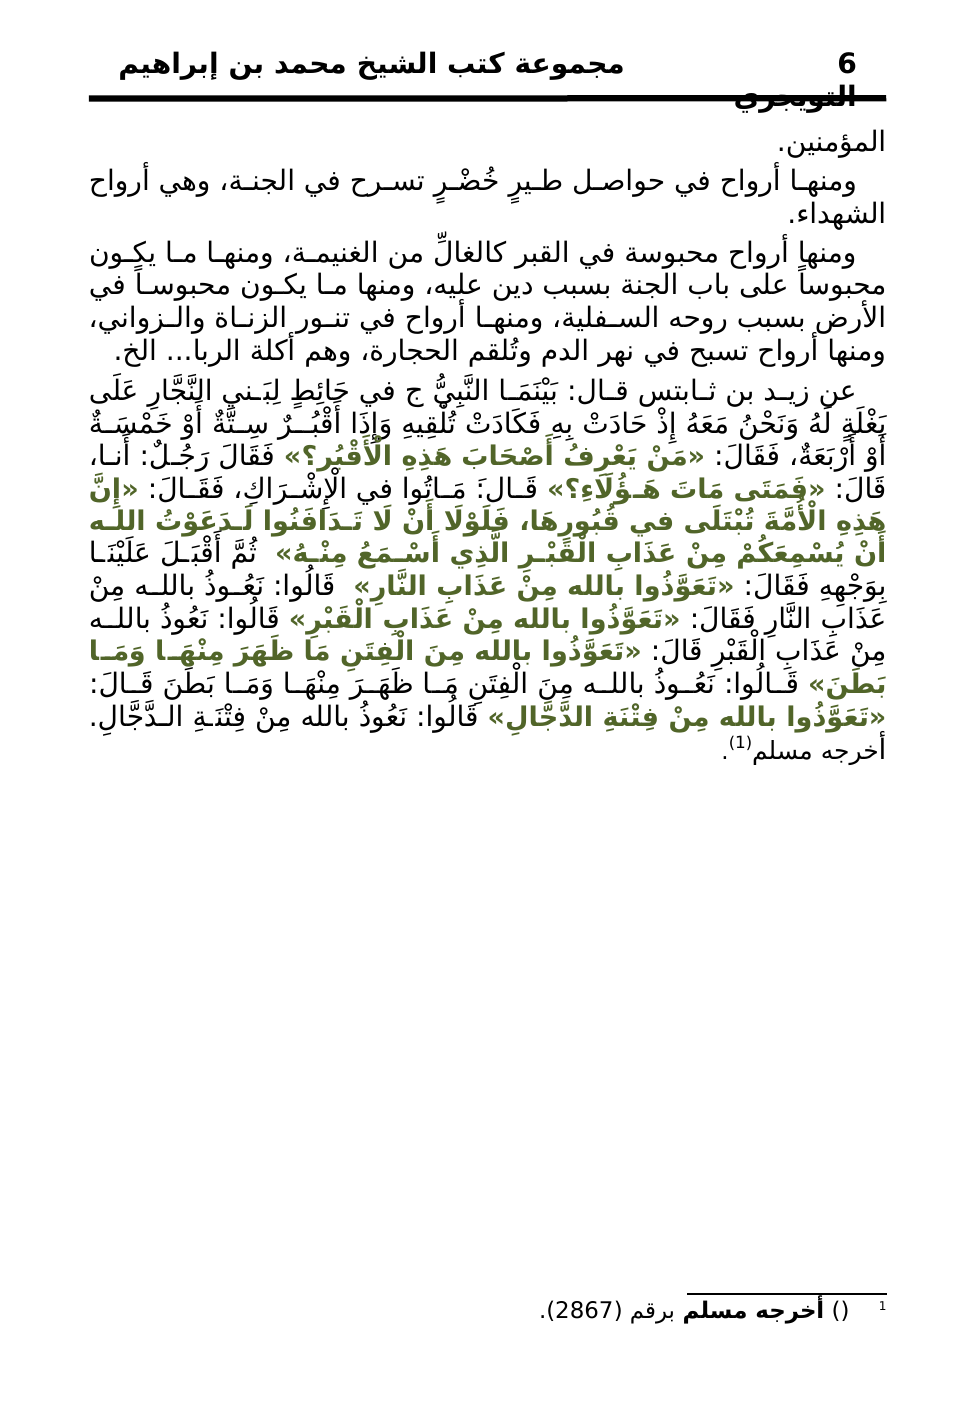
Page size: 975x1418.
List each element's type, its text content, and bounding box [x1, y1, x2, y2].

text عن زيد بن ثابتس قال: بَيْنَمَا النَّبِيُّ ج في حَائِطٍ لِبَني النَّجَّارِ عَلَى بَغْلَةٍ لَهُ وَنَحْنُ مَعَهُ إِذْ حَادَتْ بِهِ فَكَادَتْ تُلْقِيهِ وَإِذَا أَقْبُـرٌ سِتَّةٌ أَوْ خَمْسَةٌ أَوْ أَرْبَعَةٌ، فَقَالَ: «مَنْ يَعْرِفُ أَصْحَابَ هَذِهِ الْأَقْبُر؟» فَقَالَ رَجُلٌ: أَنا، قَالَ: «فَمَتَى مَاتَ هَؤُلَاءِ؟» قَال:َ مَاتُوا في الْإِشْرَاكِ، فَقَالَ: «إِنَّ هَذِهِ الْأُمَّةَ تُبْتَلَى في قُبُورِهَا، فَلَوْلَا أَنْ لَا تَدَافَنُوا لَدَعَوْتُ الله أَنْ يُسْمِعَكُمْ مِنْ عَذَابِ الْقَبْرِ الَّذِي أَسْمَعُ مِنْهُ» ثُمَّ أَقْبَلَ عَلَيْنَا بِوَجْهِهِ فَقَالَ: «تَعَوَّذُوا بالله مِنْ عَذَابِ النَّارِ» قَالُوا: نَعُوذُ بالله مِنْ عَذَابِ النَّارِ فَقَالَ: «تَعَوَّذُوا بالله مِنْ عَذَابِ الْقَبْرِ» قَالُوا: نَعُوذُ بالله مِنْ عَذَابِ الْقَبْرِ قَالَ: «تَعَوَّذُوا بالله مِنَ الْفِتَنِ مَا ظَهَرَ مِنْهَا وَمَا بَطَنَ» قَالُوا: نَعُوذُ بالله مِنَ الْفِتَنِ مَا ظَهَرَ مِنْهَا وَمَا بَطَنَ قَالَ: «تَعَوَّذُوا بالله مِنْ فِتْنَةِ الدَّجَّالِ» قَالُوا: نَعُوذُ بالله مِنْ فِتْنَةِ الدَّجَّالِ. أخرجه مسلم(). [89, 373, 886, 767]
text ومنها أرواح في حواصل طيرٍ خُضْرٍ تسرح في الجنة، وهي أرواح الشهداء. [89, 164, 886, 229]
text ومنها أرواح محبوسة في القبر كالغالِّ من الغنيمة، ومنها ما يكون محبوساً على باب الجنة بسبب دين عليه، ومنها ما يكون محبوساً في الأرض بسبب روحه السفلية، ومنها أرواح في تنور الزناة والزواني، ومنها أرواح تسبح في نهر الدم وتُلقم الحجارة، وهم أكلة الربا... الخ. [89, 236, 886, 367]
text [89, 125, 886, 158]
